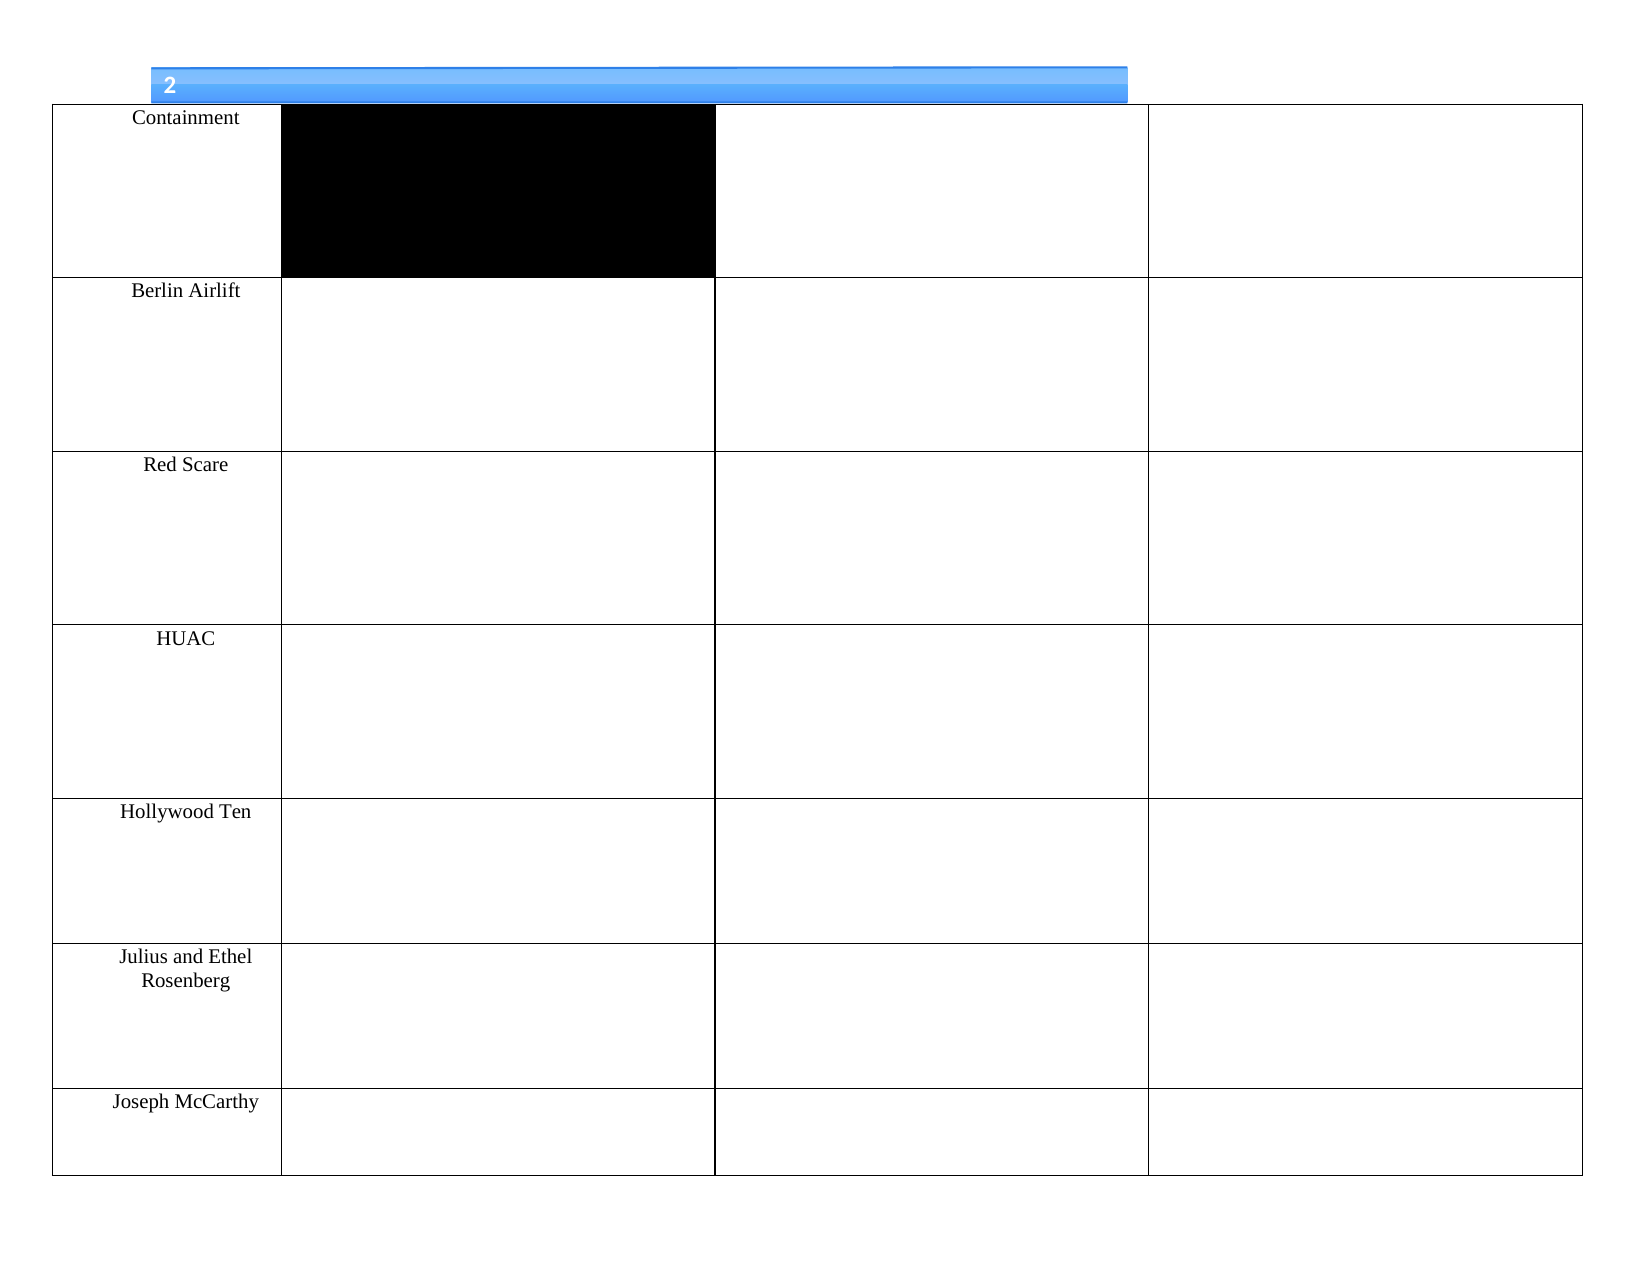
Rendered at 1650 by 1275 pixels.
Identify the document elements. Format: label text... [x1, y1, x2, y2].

table_cell Berlin Airlift [53, 278, 281, 451]
table_cell [282, 105, 714, 277]
table_cell Joseph McCarthy [53, 1089, 281, 1175]
table_cell [282, 278, 714, 451]
table_cell [282, 625, 714, 798]
table_cell [282, 1089, 714, 1175]
table_cell [1149, 105, 1582, 277]
table_cell Julius and Ethel Rosenberg [53, 944, 281, 1087]
table_cell Red Scare [53, 452, 281, 624]
table_cell [1149, 799, 1582, 943]
table_cell Containment [53, 105, 281, 277]
table_cell [1149, 278, 1582, 451]
table_cell [1149, 1089, 1582, 1175]
table_cell [282, 452, 714, 624]
table_cell [282, 944, 714, 1087]
table_cell [716, 944, 1148, 1087]
table_cell [716, 625, 1148, 798]
table_cell [716, 452, 1148, 624]
table_cell [1149, 944, 1582, 1087]
table_cell [716, 278, 1148, 451]
table_cell HUAC [53, 625, 281, 798]
table_cell [716, 799, 1148, 943]
table_cell Hollywood Ten [53, 799, 281, 943]
table_cell [716, 105, 1148, 277]
table_cell [716, 1089, 1148, 1175]
table_cell [1149, 452, 1582, 624]
table_cell [282, 799, 714, 943]
table_cell [1149, 625, 1582, 798]
